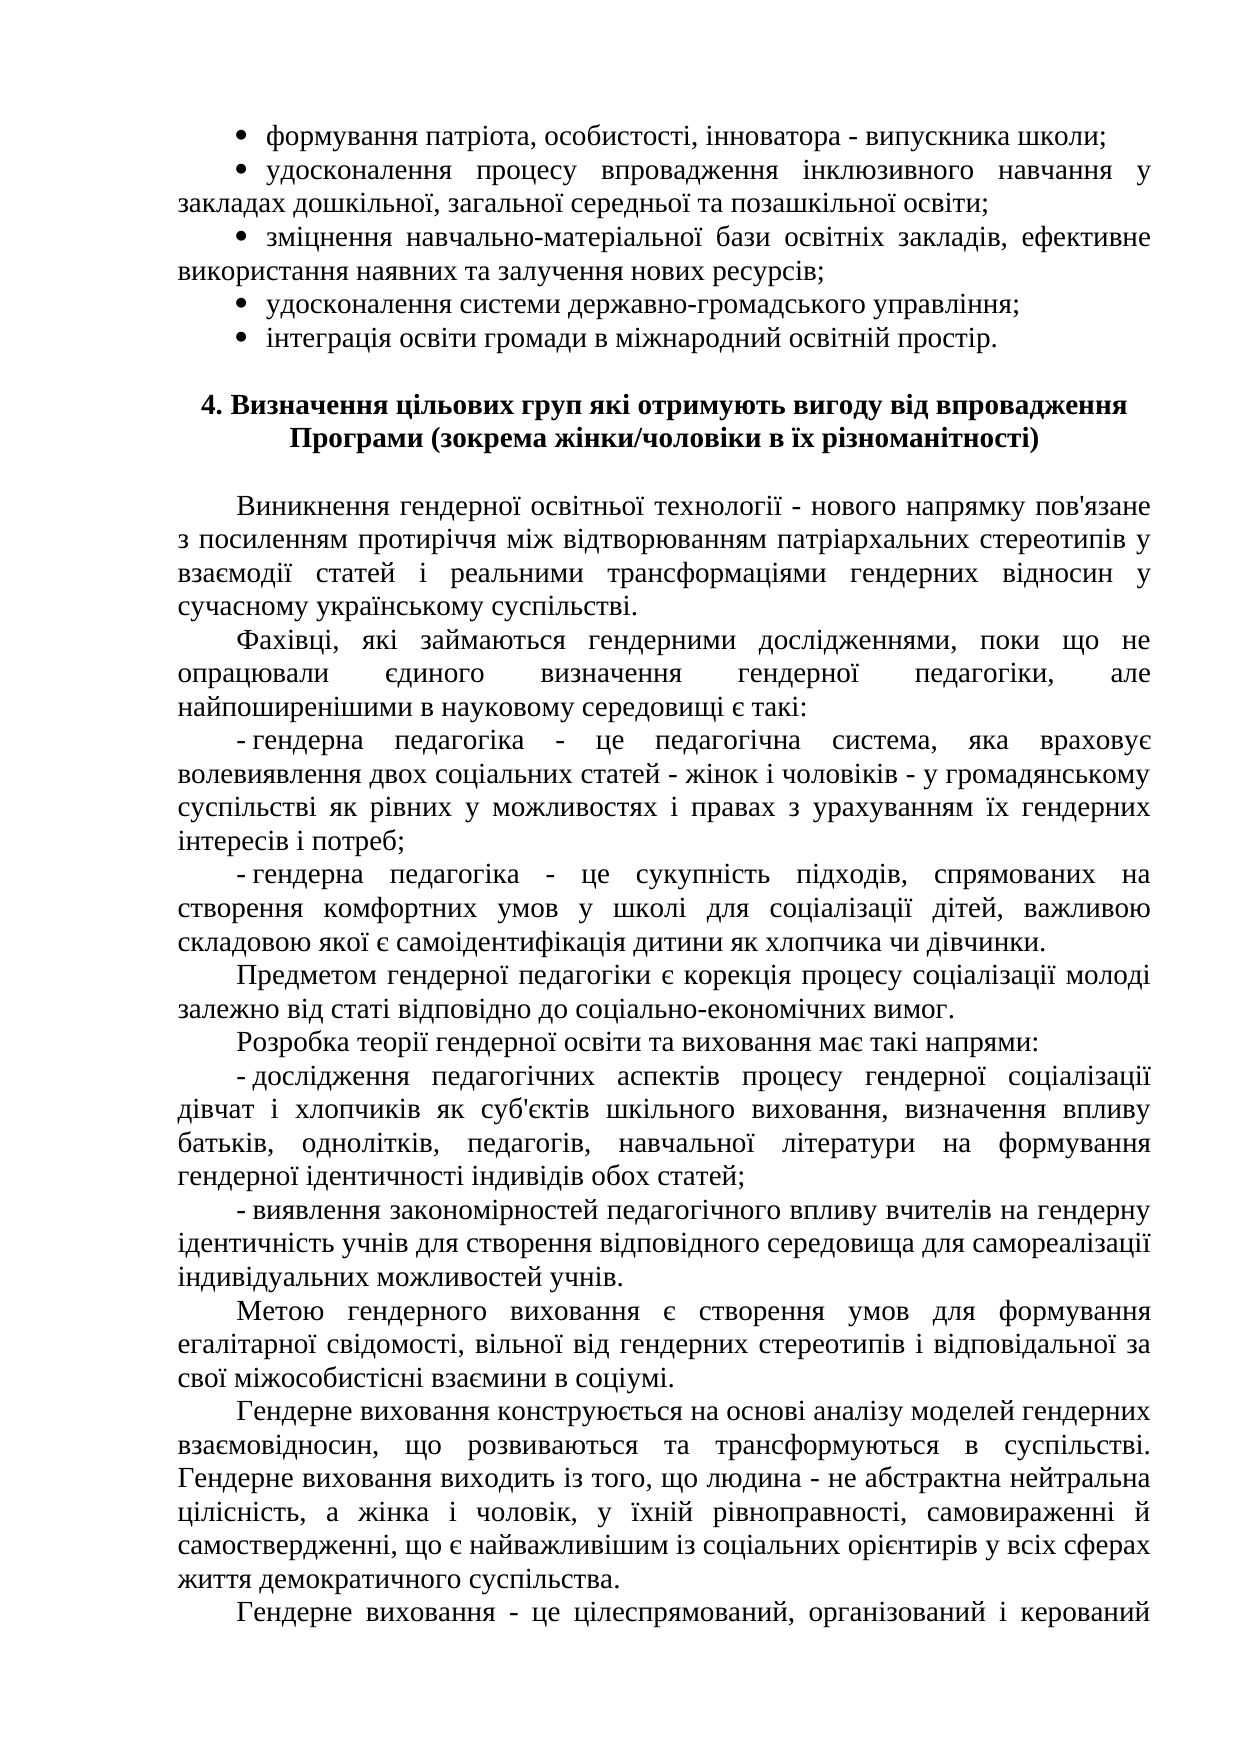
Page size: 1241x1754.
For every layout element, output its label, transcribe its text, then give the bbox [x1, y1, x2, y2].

text Метою гендерного виховання є створення умов для формування егалітарної свідомості, вільної від гендерних стереотипів і відповідальної за свої міжособистісні взаємини в соціумі. [177, 1293, 1152, 1393]
text Розробка теорії гендерної освіти та виховання має такі напрями: [177, 1024, 1152, 1058]
text Фахівці, які займаються гендерними дослідженнями, поки що не опрацювали єдиного визначення гендерної педагогіки, але найпоширенішими в науковому середовищі є такі: [177, 622, 1152, 722]
list інтеграція освіти громади в міжнародний освітній простір. [177, 320, 1152, 353]
text Гендерне виховання конструюється на основі аналізу моделей гендерних взаємовідносин, що розвиваються та трансформуються в суспільстві. Гендерне виховання виходить із того, що людина - не абстрактна нейтральна цілісність, а жінка і чоловік, у їхній рівноправності, самовираженні й самоствердженні, що є найважливішим із соціальних орієнтирів у всіх сферах життя демократичного суспільства. [177, 1393, 1152, 1594]
list виявлення закономірностей педагогічного впливу вчителів на гендерну ідентичність учнів для створення відповідного середовища для самореалізації індивідуальних можливостей учнів. [177, 1192, 1152, 1293]
list удосконалення процесу впровадження інклюзивного навчання у закладах дошкільної, загальної середньої та позашкільної освіти; [177, 152, 1152, 219]
list гендерна педагогіка - це сукупність підходів, спрямованих на створення комфортних умов у школі для соціалізації дітей, важливою складовою якої є самоідентифікація дитини як хлопчика чи дівчинки. [177, 857, 1152, 957]
list дослідження педагогічних аспектів процесу гендерної соціалізації дівчат і хлопчиків як суб'єктів шкільного виховання, визначення впливу батьків, однолітків, педагогів, навчальної літератури на формування гендерної ідентичності індивідів обох статей; [177, 1058, 1152, 1192]
list удосконалення системи державно-громадського управління; [177, 286, 1152, 320]
list формування патріота, особистості, інноватора - випускника школи; [177, 118, 1152, 152]
list гендерна педагогіка - це педагогічна система, яка враховує волевиявлення двох соціальних статей - жінок і чоловіків - у громадянському суспільстві як рівних у можливостях і правах з урахуванням їх гендерних інтересів і потреб; [177, 722, 1152, 857]
list зміцнення навчально-матеріальної бази освітніх закладів, ефективне використання наявних та залучення нових ресурсів; [177, 219, 1152, 286]
list Визначення цільових груп які отримують вигоду від впровадження Програми (зокрема жінки/чоловіки в їх різноманітності) [177, 387, 1152, 454]
text Предметом гендерної педагогіки є корекція процесу соціалізації молоді залежно від статі відповідно до соціально-економічних вимог. [177, 957, 1152, 1024]
text Виникнення гендерної освітньої технології - нового напрямку пов'язане з посиленням протиріччя між відтворюванням патріархальних стереотипів у взаємодії статей і реальними трансформаціями гендерних відносин у сучасному українському суспільстві. [177, 488, 1152, 622]
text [177, 1594, 1152, 1628]
